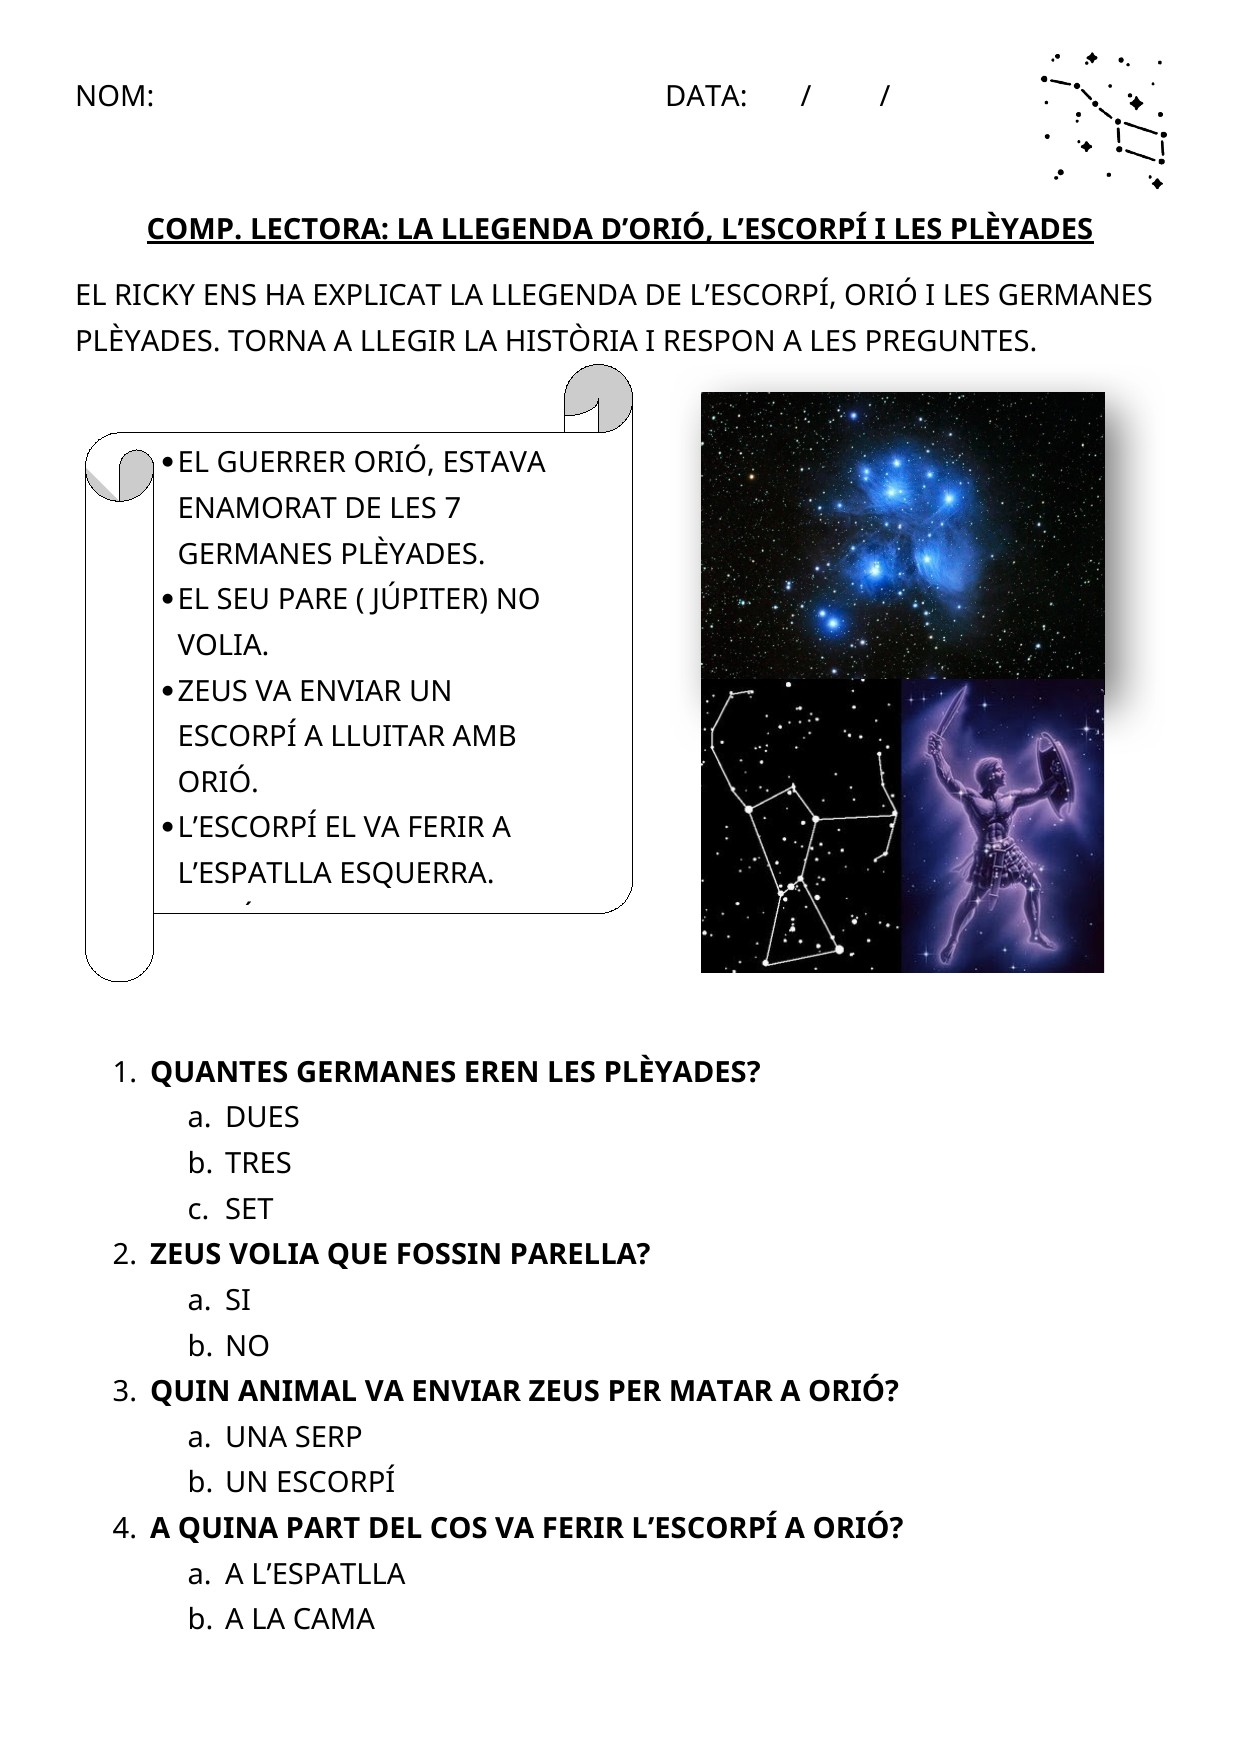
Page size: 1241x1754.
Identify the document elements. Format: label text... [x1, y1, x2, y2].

picture [1034, 49, 1174, 195]
picture [701, 392, 1105, 973]
list SET [187, 1188, 1165, 1228]
text NOM: DATA: / / [75, 75, 1034, 115]
list NO [187, 1325, 1165, 1364]
list TRES [187, 1142, 1165, 1182]
text COMP. LECTORA: LA LLEGENDA D’ORIÓ, L’ESCORPÍ I LES PLÈYADES [75, 208, 1165, 248]
list A L’ESPATLLA [187, 1553, 1165, 1593]
list QUIN ANIMAL VA ENVIAR ZEUS PER MATAR A ORIÓ? [112, 1370, 1165, 1410]
list UNA SERP [187, 1416, 1165, 1456]
list DUES [187, 1097, 1165, 1136]
list EL RICKY ENS HA EXPLICAT LA LLEGENDA DE L’ESCORPÍ, ORIÓ I LES GERMANES PLÈYADES. TORNA A LLEGIR LA HISTÒRIA I RESPON A LES PREGUNTES. [75, 274, 1165, 360]
list ZEUS VOLIA QUE FOSSIN PARELLA? [112, 1233, 1165, 1273]
list SI [187, 1279, 1165, 1319]
list A QUINA PART DEL COS VA FERIR L’ESCORPÍ A ORIÓ? [112, 1507, 1165, 1547]
list UN ESCORPÍ [187, 1462, 1165, 1501]
list A LA CAMA [187, 1598, 1165, 1638]
list QUANTES GERMANES EREN LES PLÈYADES? [112, 1051, 1165, 1091]
